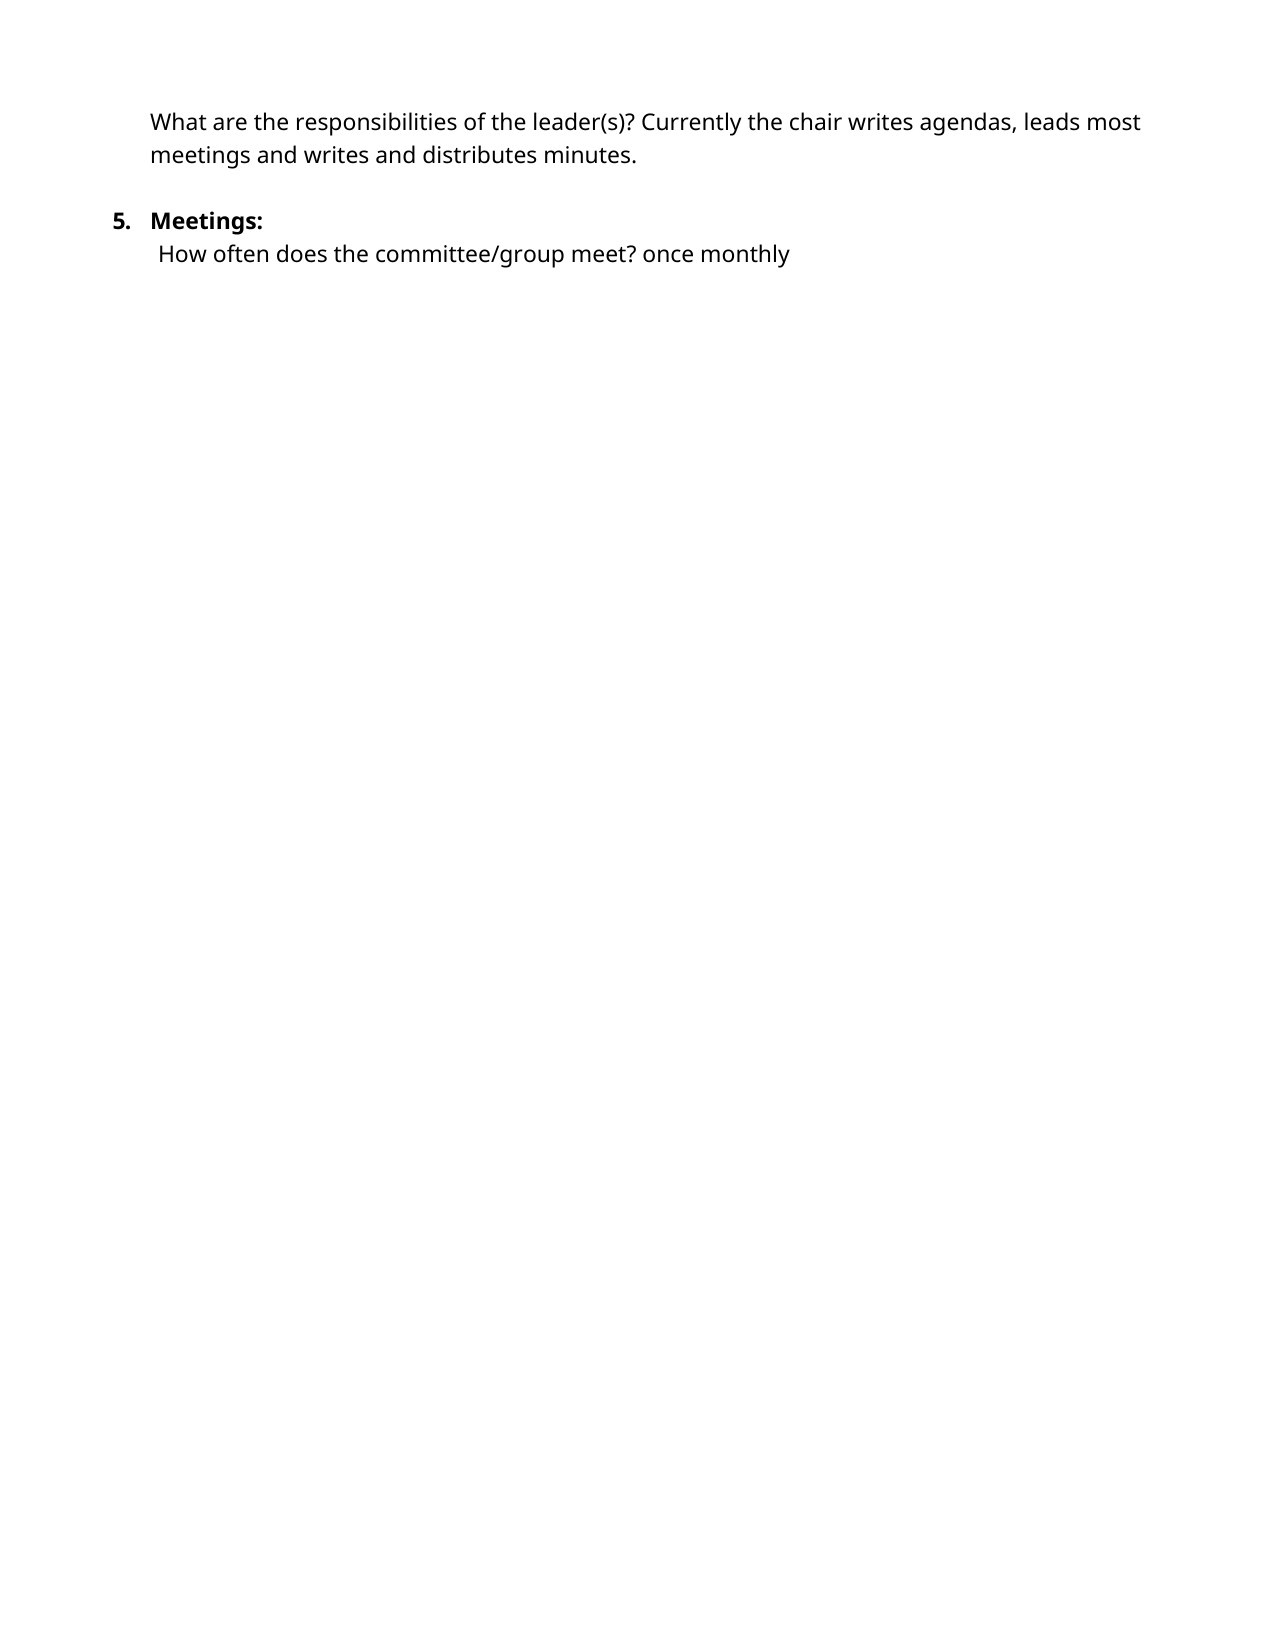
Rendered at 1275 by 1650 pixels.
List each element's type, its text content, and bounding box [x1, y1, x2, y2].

subtitle Meetings: [112, 205, 1173, 237]
text How often does the committee/group meet? once monthly [158, 238, 1173, 269]
text What are the responsibilities of the leader(s)? Currently the chair writes agendas, leads most meetings and writes and distributes minutes. [150, 106, 1173, 171]
